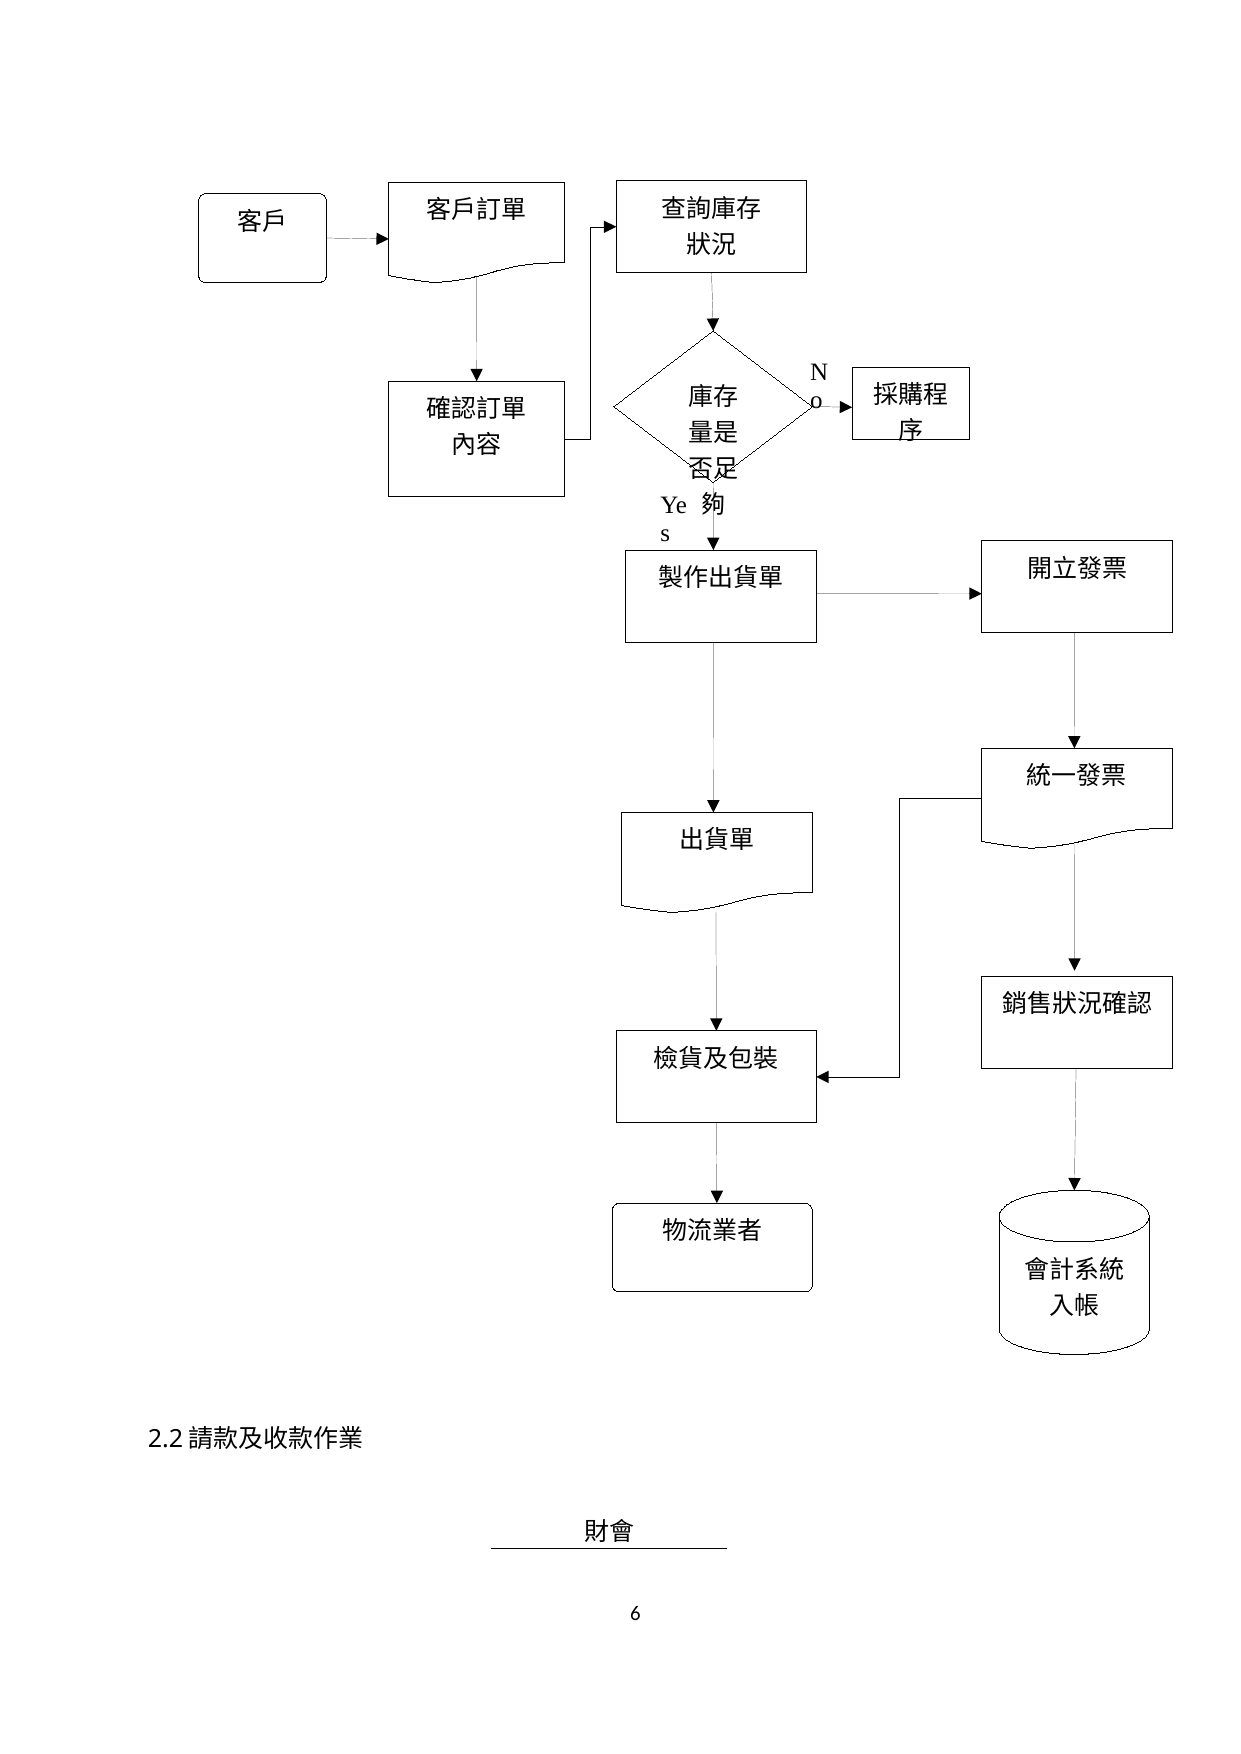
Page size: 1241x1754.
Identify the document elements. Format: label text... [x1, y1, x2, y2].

text 2.2請款及收款作業 [148, 161, 1122, 1455]
table_header 財會 [491, 1511, 727, 1548]
